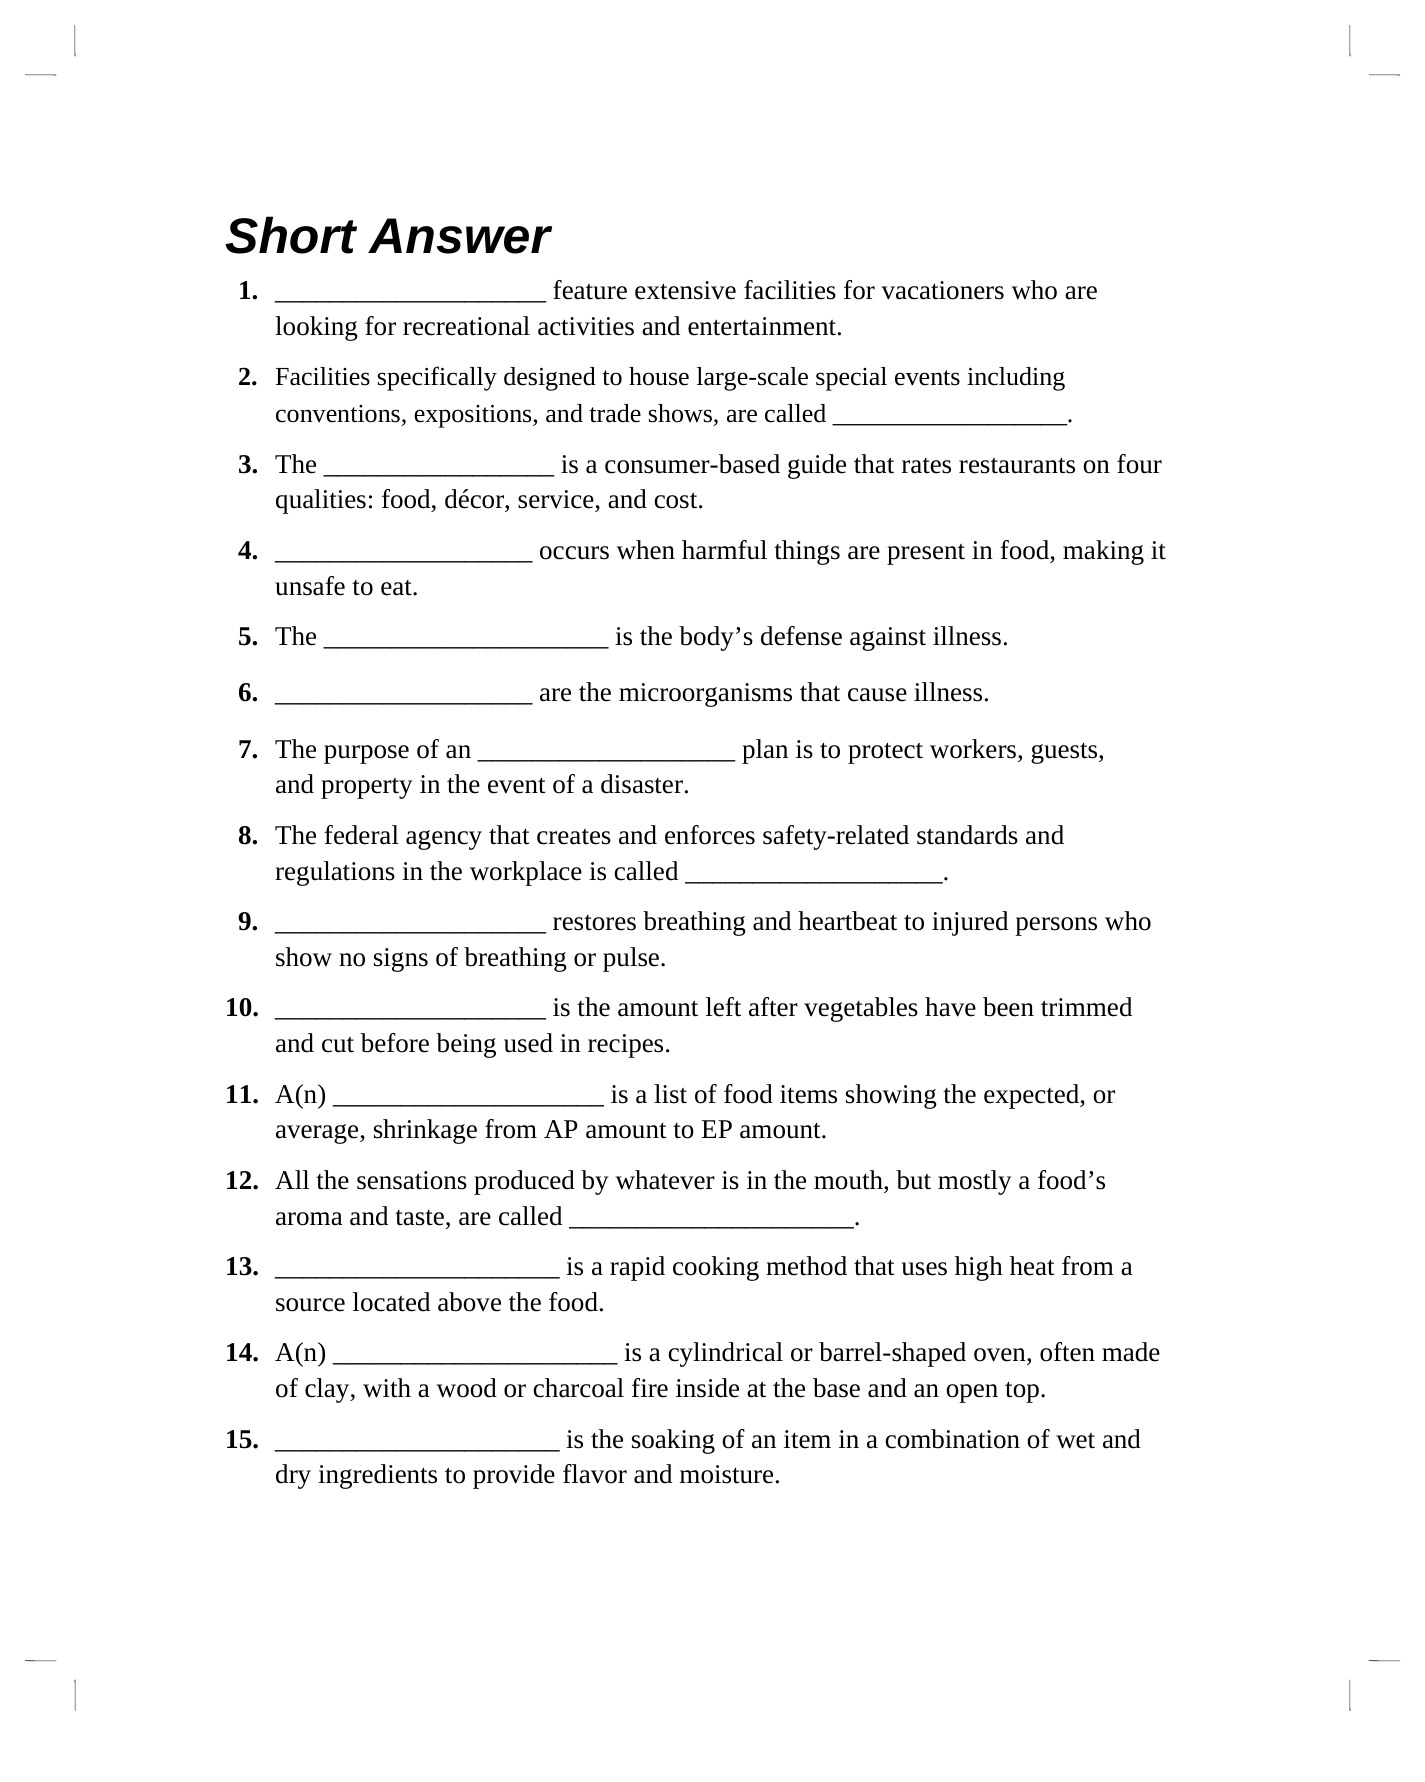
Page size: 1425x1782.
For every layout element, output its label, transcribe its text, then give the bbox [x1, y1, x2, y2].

list The _____________________ is the body’s defense against illness. [238, 620, 1275, 651]
list Facilities specifically designed to house large-scale special events including conventions, expositions, and trade shows, are called __________________. [238, 361, 1100, 428]
list A(n) ____________________ is a list of food items showing the expected, or average, shrinkage from AP amount to EP amount. [225, 1078, 1200, 1145]
list ___________________ are the microorganisms that cause illness. [238, 677, 1275, 708]
list _____________________ is a rapid cooking method that uses high heat from a source located above the food. [225, 1250, 1133, 1317]
list ___________________ occurs when harmful things are present in food, making it unsafe to eat. [238, 534, 1167, 601]
list All the sensations produced by whatever is in the mouth, but mostly a food’s aroma and taste, are called _____________________. [225, 1164, 1171, 1231]
list ____________________ is the amount left after vegetables have been trimmed and cut before being used in recipes. [225, 992, 1175, 1058]
list The purpose of an ___________________ plan is to protect workers, guests, and property in the event of a disaster. [238, 733, 1148, 800]
list The _________________ is a consumer-based guide that rates restaurants on four qualities: food, décor, service, and cost. [238, 448, 1162, 515]
list _____________________ is the soaking of an item in a combination of wet and dry ingredients to provide flavor and moisture. [225, 1423, 1181, 1490]
list ____________________ feature extensive facilities for vacationers who are looking for recreational activities and entertainment. [238, 274, 1175, 341]
list ____________________ restores breathing and heartbeat to injured persons who show no signs of breathing or pulse. [238, 905, 1156, 972]
list A(n) _____________________ is a cylindrical or barrel-shaped oven, often made of clay, with a wood or charcoal fire inside at the base and an open top. [225, 1337, 1185, 1403]
list The federal agency that creates and enforces safety-related standards and regulations in the workplace is called ___________________. [238, 819, 1185, 886]
text Short Answer [225, 207, 1275, 264]
